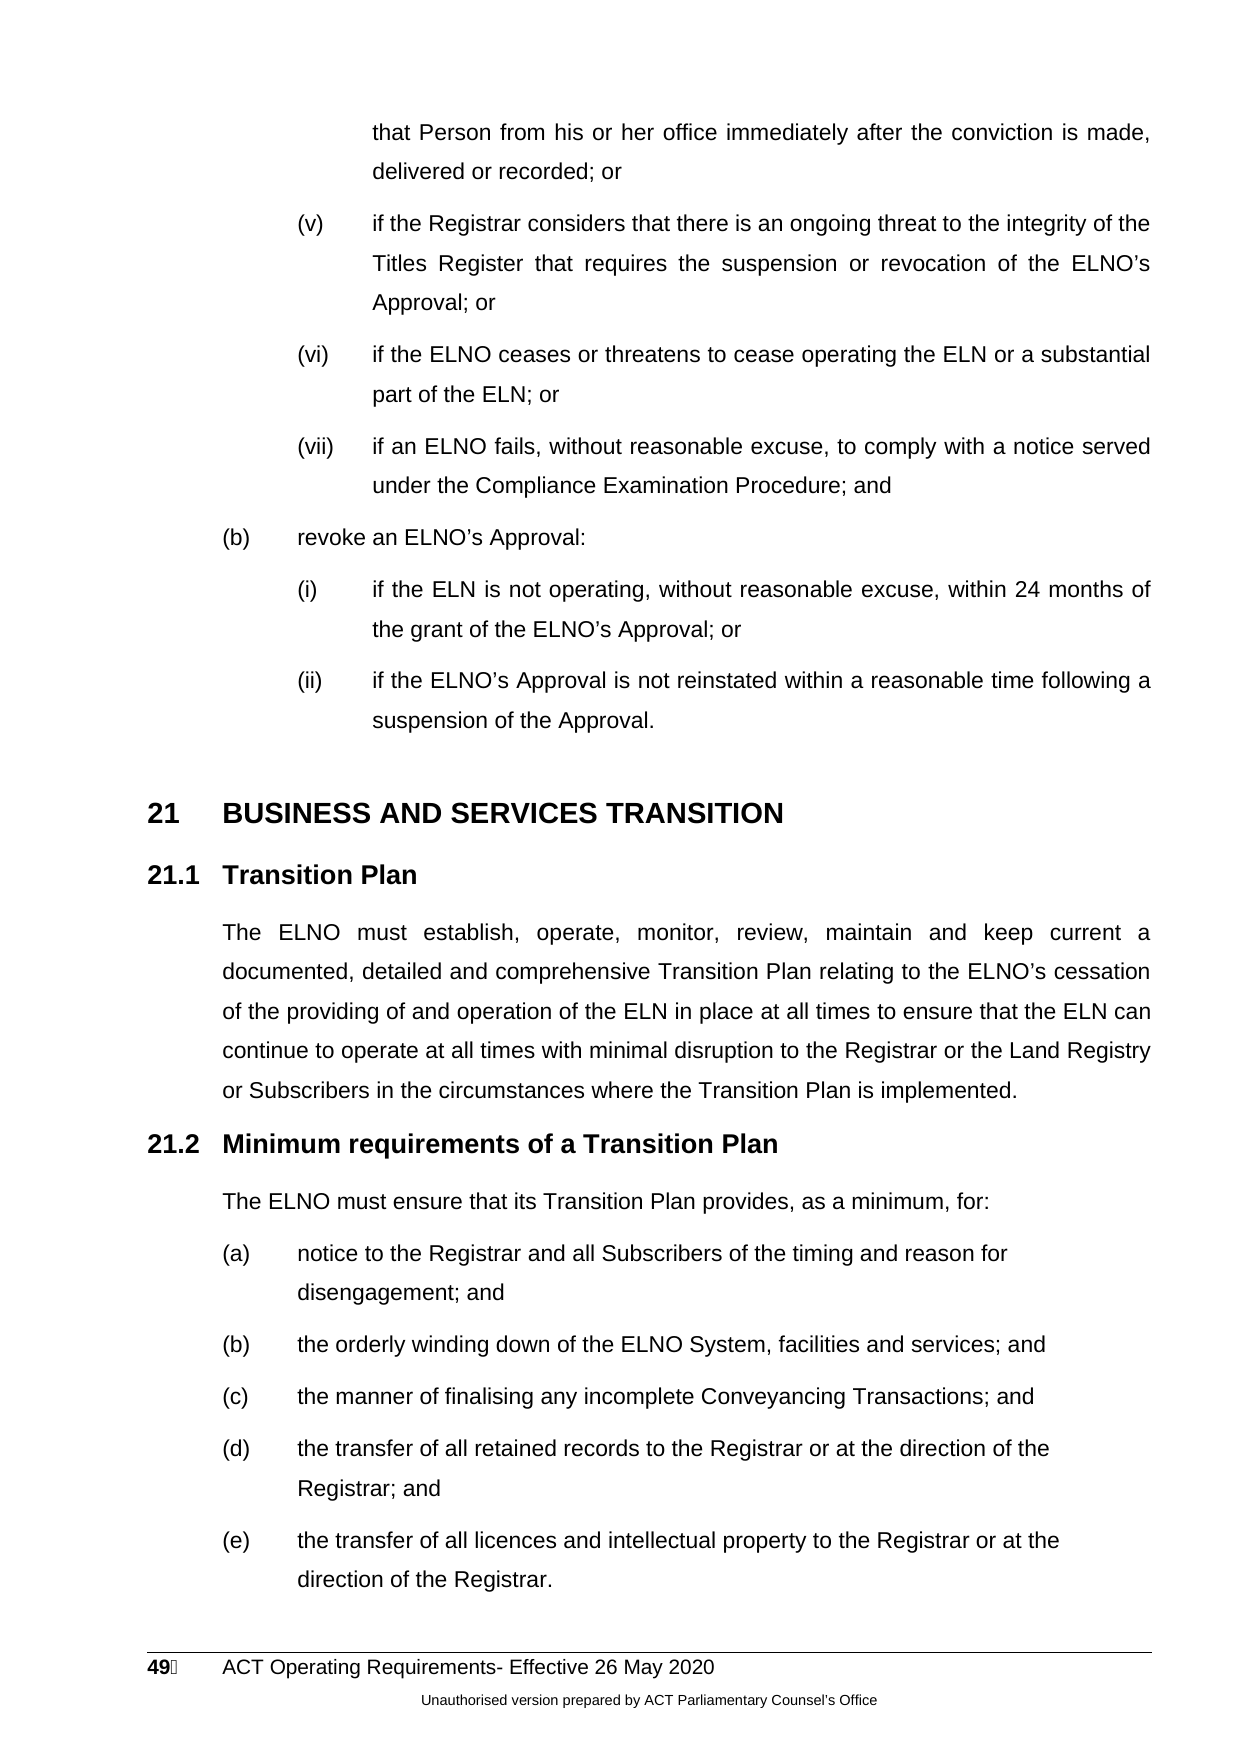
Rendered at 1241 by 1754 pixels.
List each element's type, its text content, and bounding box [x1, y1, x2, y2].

text The ELNO must ensure that its Transition Plan provides, as a minimum, for: [222, 1188, 1152, 1214]
text The ELNO must establish, operate, monitor, review, maintain and keep current a documented, detailed and comprehensive Transition Plan relating to the ELNO’s cessation of the providing of and operation of the ELN in place at all times to ensure that the ELN can continue to operate at all times with minimal disruption to the Registrar or the Land Registry or Subscribers in the circumstances where the Transition Plan is implemented. [222, 919, 1152, 1103]
subtitle Minimum requirements of a Transition Plan [147, 1128, 1152, 1160]
subtitle if an ELNO fails, without reasonable excuse, to comply with a notice served under the Compliance Examination Procedure; and [297, 433, 1152, 498]
list notice to the Registrar and all Subscribers of the timing and reason for disengagement; and [222, 1240, 1152, 1306]
list the orderly winding down of the ELNO System, facilities and services; and [222, 1331, 1152, 1358]
subtitle if the ELN is not operating, without reasonable excuse, within 24 months of the grant of the ELNO’s Approval; or [297, 576, 1152, 642]
subtitle if the ELNO ceases or threatens to cease operating the ELN or a substantial part of the ELN; or [297, 341, 1152, 407]
subtitle Transition Plan [147, 859, 1152, 891]
subtitle if the Registrar considers that there is an ongoing threat to the integrity of the Titles Register that requires the suspension or revocation of the ELNO’s Approval; or [297, 210, 1152, 316]
list the transfer of all licences and intellectual property to the Registrar or at the direction of the Registrar. [222, 1527, 1152, 1593]
subtitle if the ELNO’s Approval is not reinstated within a reasonable time following a suspension of the Approval. [297, 667, 1152, 733]
list the manner of finalising any incomplete Conveyancing Transactions; and [222, 1383, 1152, 1410]
list revoke an ELNO’s Approval: [222, 524, 1152, 550]
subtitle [297, 119, 1152, 184]
list the transfer of all retained records to the Registrar or at the direction of the Registrar; and [222, 1435, 1152, 1501]
subtitle BUSINESS AND SERVICES TRANSITION [147, 796, 1152, 830]
